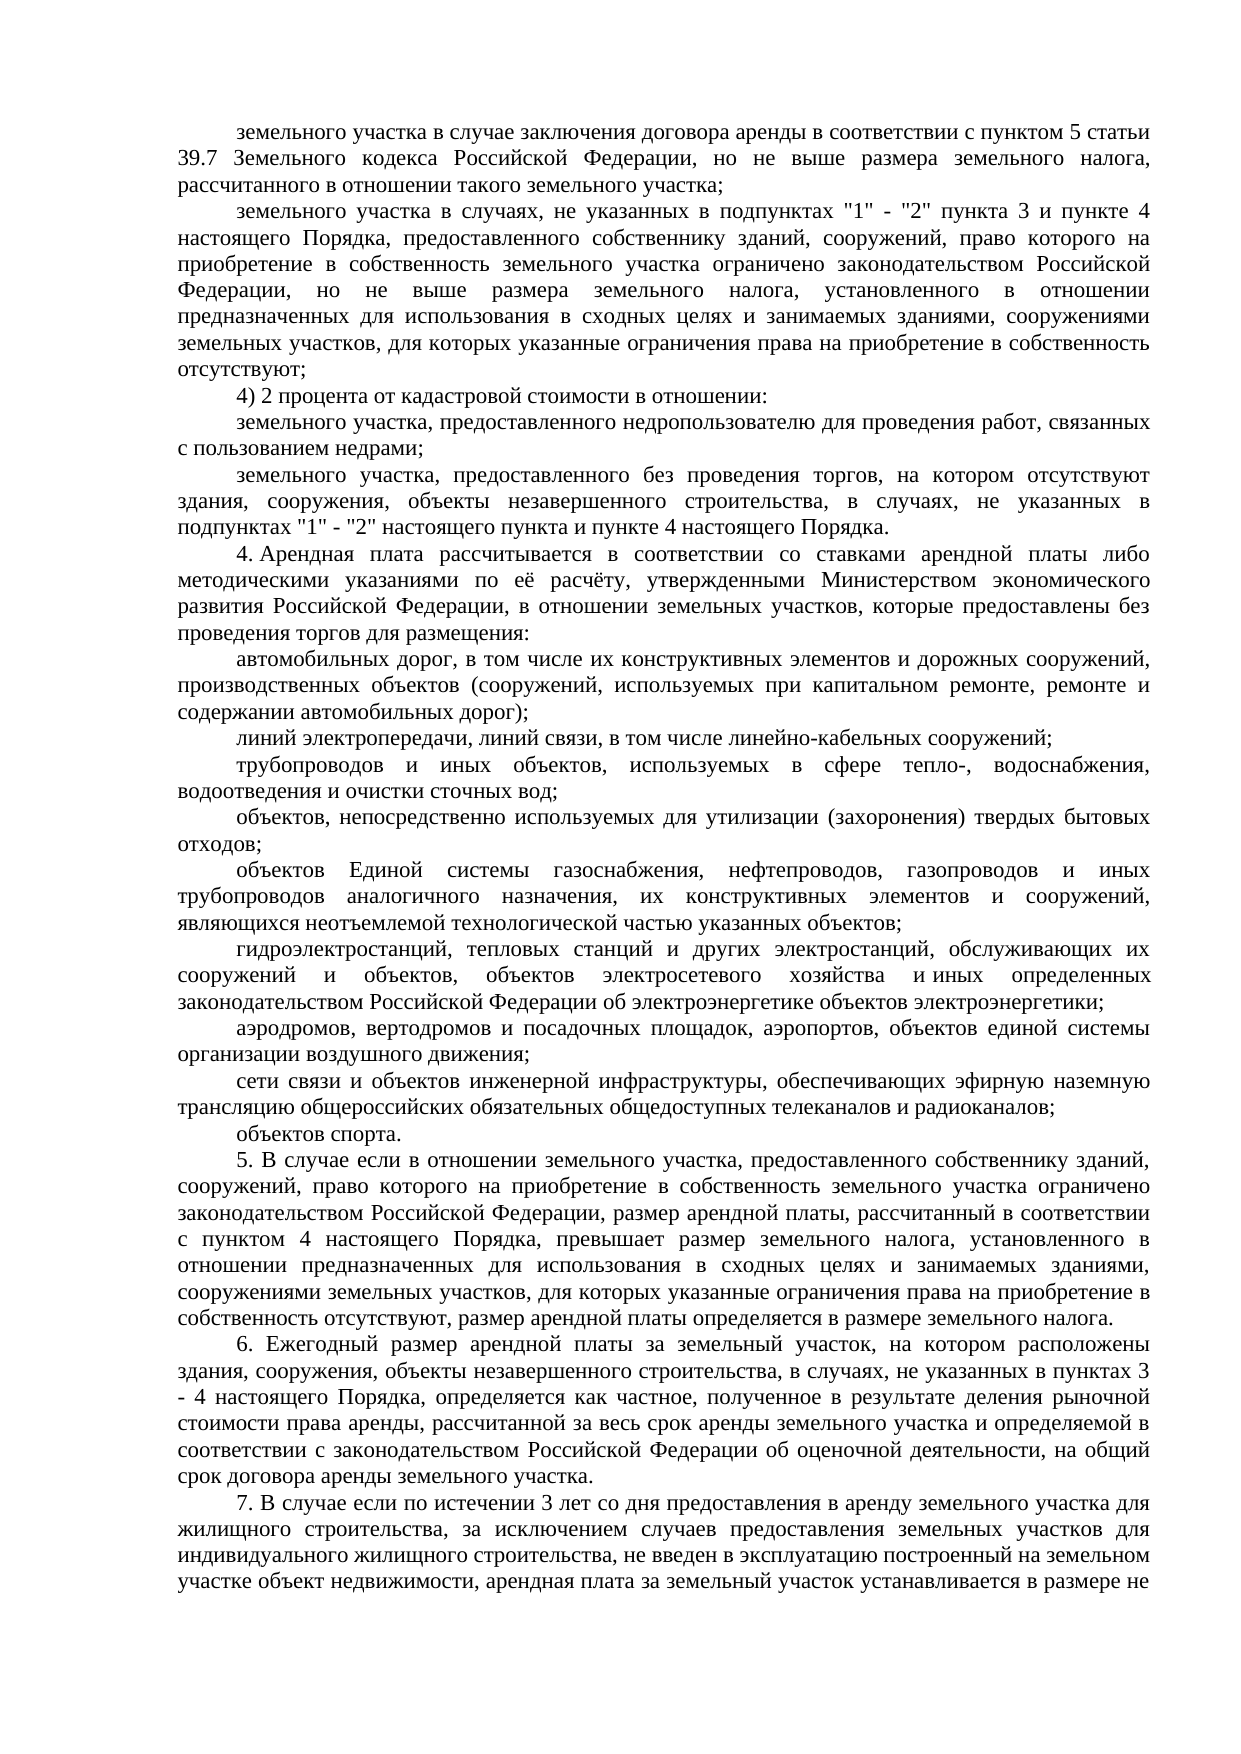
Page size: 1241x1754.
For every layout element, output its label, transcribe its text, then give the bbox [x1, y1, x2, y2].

text трубопроводов и иных объектов, используемых в сфере тепло-, водоснабжения, водоотведения и очистки сточных вод; [177, 751, 1152, 803]
text земельного участка в случае заключения договора аренды в соответствии с пунктом 5 статьи 39.7 Земельного кодекса Российской Федерации, но не выше размера земельного налога, рассчитанного в отношении такого земельного участка; [177, 118, 1152, 197]
text линий электропередачи, линий связи, в том числе линейно-кабельных сооружений; [177, 724, 1152, 751]
text 5. В случае если в отношении земельного участка, предоставленного собственнику зданий, сооружений, право которого на приобретение в собственность земельного участка ограничено законодательством Российской Федерации, размер арендной платы, рассчитанный в соответствии с пунктом 4 настоящего Порядка, превышает размер земельного налога, установленного в отношении предназначенных для использования в сходных целях и занимаемых зданиями, сооружениями земельных участков, для которых указанные ограничения права на приобретение в собственность отсутствуют, размер арендной платы определяется в размере земельного налога. [177, 1146, 1152, 1330]
text сети связи и объектов инженерной инфраструктуры, обеспечивающих эфирную наземную трансляцию общероссийских обязательных общедоступных телеканалов и радиоканалов; [177, 1067, 1152, 1119]
text объектов спорта. [177, 1119, 1152, 1146]
text 4. Арендная плата рассчитывается в соответствии со ставками арендной платы либо методическими указаниями по её расчёту, утвержденными Министерством экономического развития Российской Федерации, в отношении земельных участков, которые предоставлены без проведения торгов для размещения: [177, 540, 1152, 645]
text земельного участка, предоставленного недропользователю для проведения работ, связанных с пользованием недрами; [177, 408, 1152, 461]
text 6. Ежегодный размер арендной платы за земельный участок, на котором расположены здания, сооружения, объекты незавершенного строительства, в случаях, не указанных в пунктах 3 - 4 настоящего Порядка, определяется как частное, полученное в результате деления рыночной стоимости права аренды, рассчитанной за весь срок аренды земельного участка и определяемой в соответствии с законодательством Российской Федерации об оценочной деятельности, на общий срок договора аренды земельного участка. [177, 1330, 1152, 1488]
text объектов, непосредственно используемых для утилизации (захоронения) твердых бытовых отходов; [177, 803, 1152, 856]
text аэродромов, вертодромов и посадочных площадок, аэропортов, объектов единой системы организации воздушного движения; [177, 1014, 1152, 1067]
text 4) 2 процента от кадастровой стоимости в отношении: [177, 382, 1152, 408]
text гидроэлектростанций, тепловых станций и других электростанций, обслуживающих их сооружений и объектов, объектов электросетевого хозяйства и иных определенных законодательством Российской Федерации об электроэнергетике объектов электроэнергетики; [177, 935, 1152, 1014]
text земельного участка в случаях, не указанных в подпунктах "1" - "2" пункта 3 и пункте 4 настоящего Порядка, предоставленного собственнику зданий, сооружений, право которого на приобретение в собственность земельного участка ограничено законодательством Российской Федерации, но не выше размера земельного налога, установленного в отношении предназначенных для использования в сходных целях и занимаемых зданиями, сооружениями земельных участков, для которых указанные ограничения права на приобретение в собственность отсутствуют; [177, 197, 1152, 382]
text автомобильных дорог, в том числе их конструктивных элементов и дорожных сооружений, производственных объектов (сооружений, используемых при капитальном ремонте, ремонте и содержании автомобильных дорог); [177, 645, 1152, 724]
text объектов Единой системы газоснабжения, нефтепроводов, газопроводов и иных трубопроводов аналогичного назначения, их конструктивных элементов и сооружений, являющихся неотъемлемой технологической частью указанных объектов; [177, 856, 1152, 935]
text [177, 1488, 1152, 1594]
text земельного участка, предоставленного без проведения торгов, на котором отсутствуют здания, сооружения, объекты незавершенного строительства, в случаях, не указанных в подпунктах "1" - "2" настоящего пункта и пункте 4 настоящего Порядка. [177, 461, 1152, 540]
